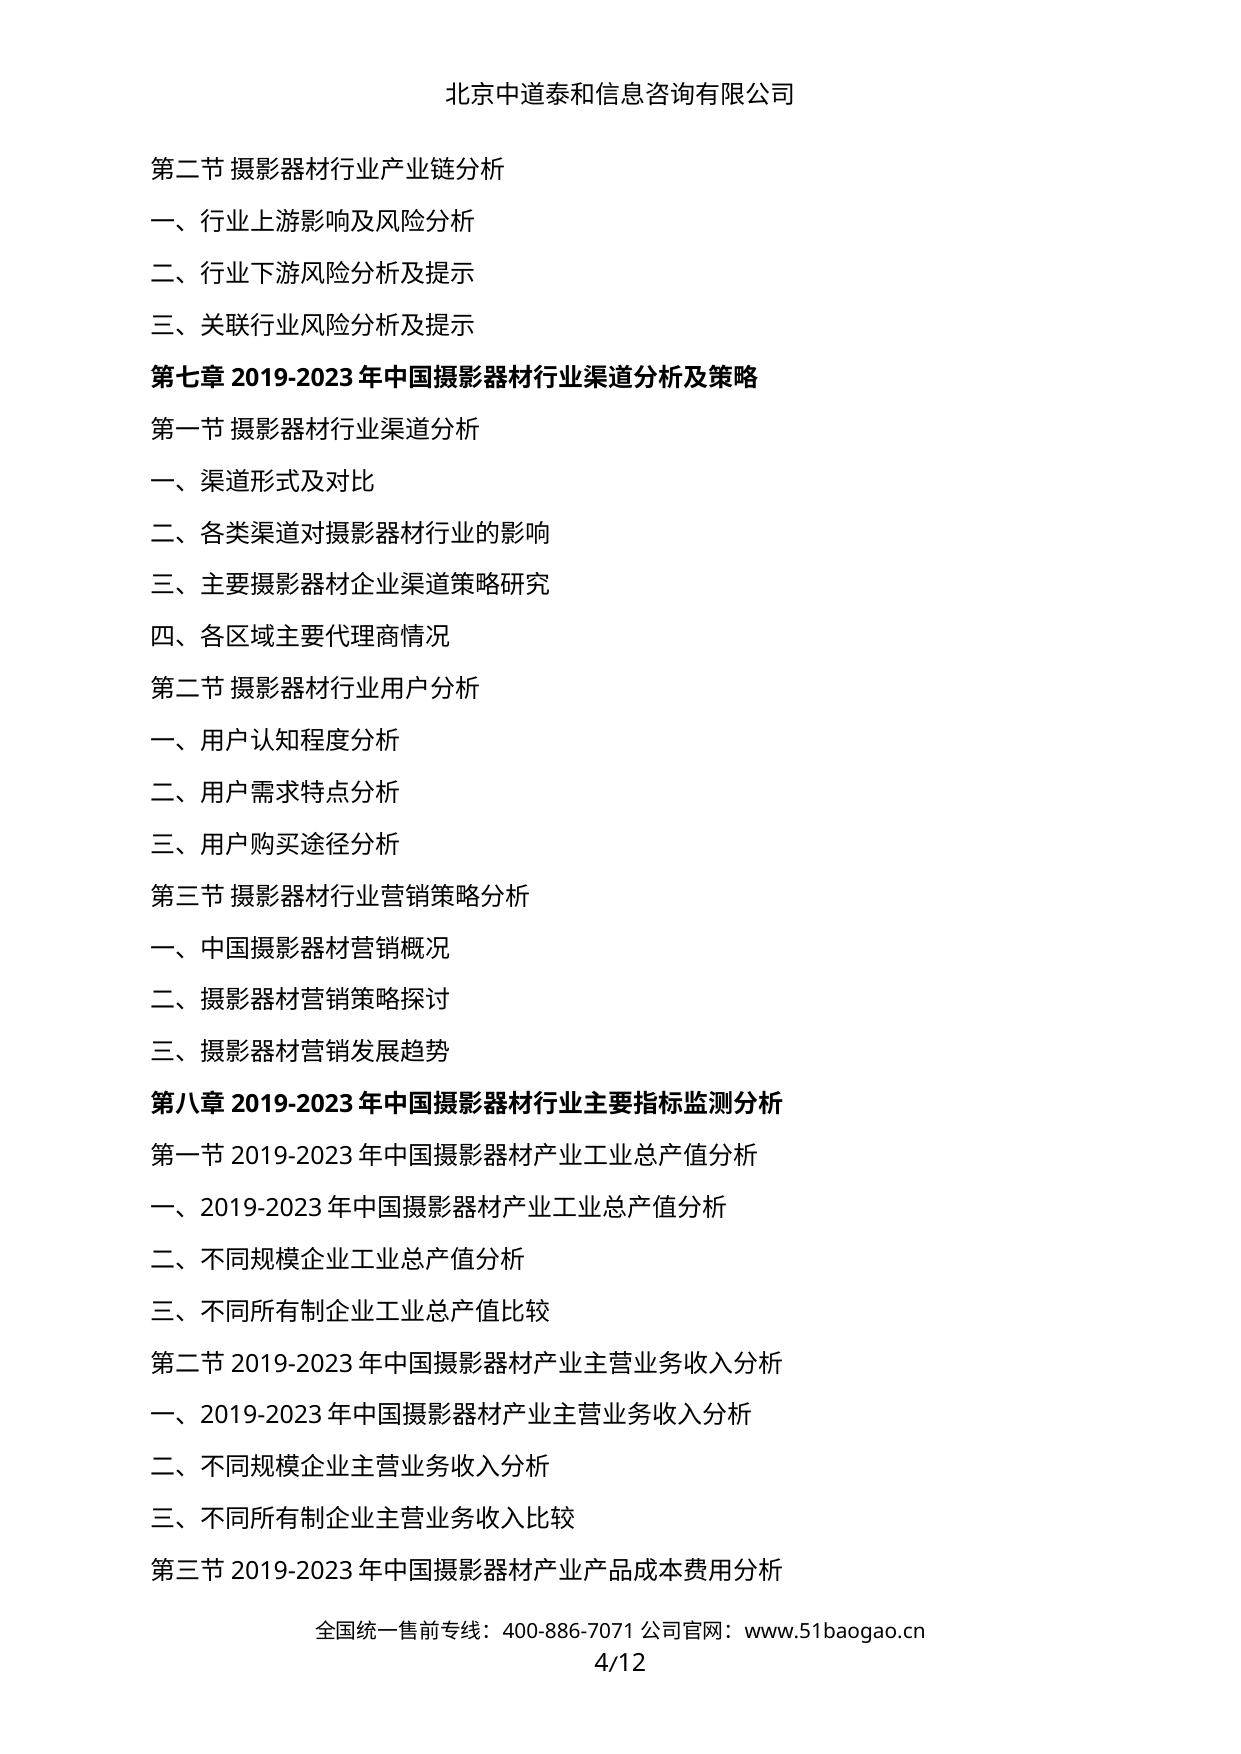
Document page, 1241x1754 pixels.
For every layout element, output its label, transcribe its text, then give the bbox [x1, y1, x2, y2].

text 二、用户需求特点分析 [150, 772, 1090, 809]
text 第二节 2019-2023年中国摄影器材产业主营业务收入分析 [150, 1343, 1090, 1379]
text 二、行业下游风险分析及提示 [150, 254, 1090, 290]
text 三、不同所有制企业工业总产值比较 [150, 1291, 1090, 1327]
text 一、2019-2023年中国摄影器材产业主营业务收入分析 [150, 1395, 1090, 1431]
text 第二节 摄影器材行业用户分析 [150, 669, 1090, 705]
text 第二节 摄影器材行业产业链分析 [150, 150, 1090, 186]
text 一、2019-2023年中国摄影器材产业工业总产值分析 [150, 1187, 1090, 1224]
text 第三节 摄影器材行业营销策略分析 [150, 876, 1090, 912]
text 第一节 摄影器材行业渠道分析 [150, 409, 1090, 446]
text 三、主要摄影器材企业渠道策略研究 [150, 565, 1090, 601]
text 二、摄影器材营销策略探讨 [150, 980, 1090, 1016]
text 一、渠道形式及对比 [150, 461, 1090, 497]
text 三、不同所有制企业主营业务收入比较 [150, 1499, 1090, 1535]
text 三、摄影器材营销发展趋势 [150, 1032, 1090, 1068]
text 二、不同规模企业工业总产值分析 [150, 1239, 1090, 1276]
text 三、用户购买途径分析 [150, 824, 1090, 861]
text 二、各类渠道对摄影器材行业的影响 [150, 513, 1090, 549]
text 一、中国摄影器材营销概况 [150, 928, 1090, 964]
text 第一节 2019-2023年中国摄影器材产业工业总产值分析 [150, 1136, 1090, 1172]
text 二、不同规模企业主营业务收入分析 [150, 1447, 1090, 1483]
text 一、行业上游影响及风险分析 [150, 202, 1090, 238]
text 第三节 2019-2023年中国摄影器材产业产品成本费用分析 [150, 1551, 1090, 1587]
text 一、用户认知程度分析 [150, 721, 1090, 757]
text 第八章 2019-2023年中国摄影器材行业主要指标监测分析 [150, 1084, 1090, 1120]
text 四、各区域主要代理商情况 [150, 617, 1090, 653]
text 第七章 2019-2023年中国摄影器材行业渠道分析及策略 [150, 357, 1090, 394]
text 三、关联行业风险分析及提示 [150, 306, 1090, 342]
